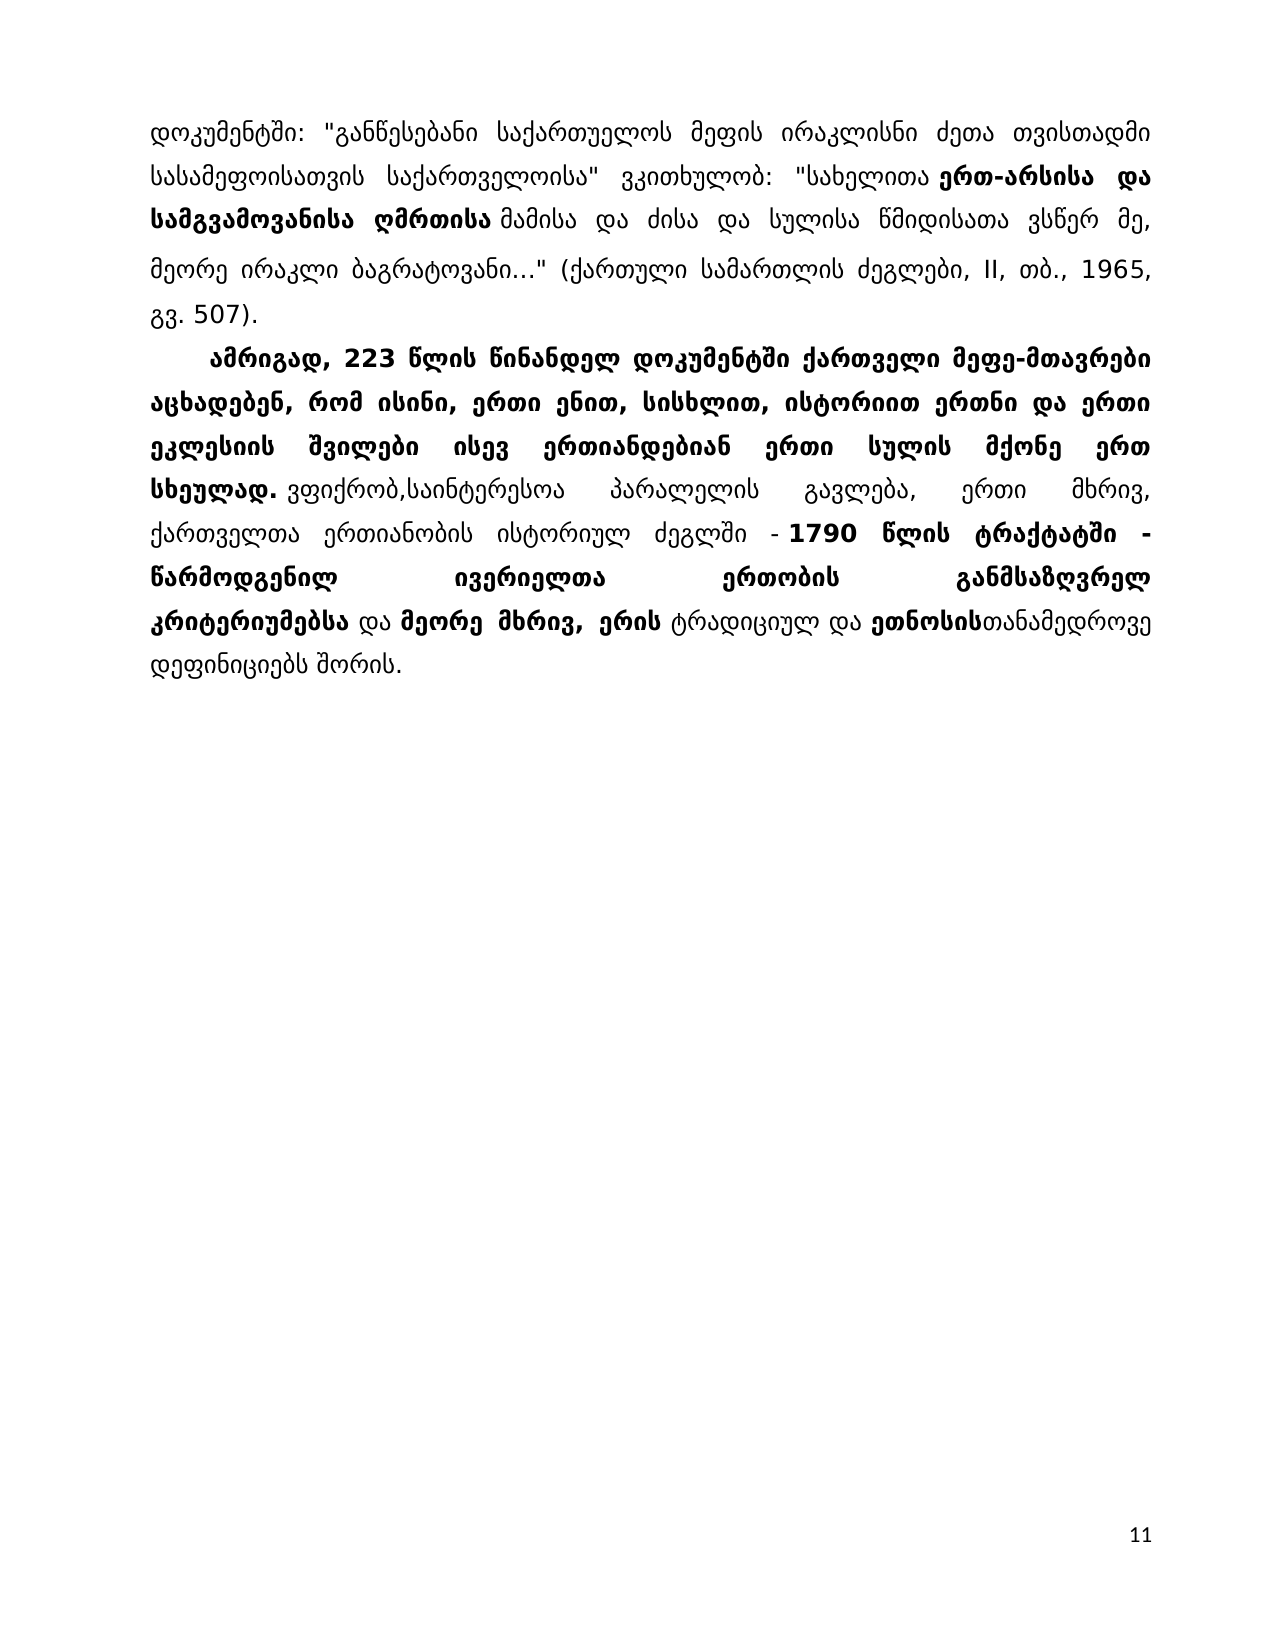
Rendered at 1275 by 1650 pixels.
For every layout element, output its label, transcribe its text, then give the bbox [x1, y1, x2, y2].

text ამრიგად, 223 წლის წინანდელ დოკუმენტში ქართველი მეფე-მთავრები აცხადებენ, რომ ისინი, ერთი ენით, სისხლით, ისტორიით ერთნი და ერთი ეკლესიის შვილები ისევ ერთიანდებიან ერთი სულის მქონე ერთ სხეულად. ვფიქრობ,საინტერესოა პარალელის გავლება, ერთი მხრივ, ქართველთა ერთიანობის ისტორიულ ძეგლში - 1790 წლის ტრაქტატში - წარმოდგენილ ივერიელთა ერთობის განმსაზღვრელ კრიტერიუმებსა და მეორე მხრივ, ერის ტრადიციულ და ეთნოსისთანამედროვე დეფინიციებს შორის. [150, 344, 1152, 680]
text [150, 118, 1152, 330]
